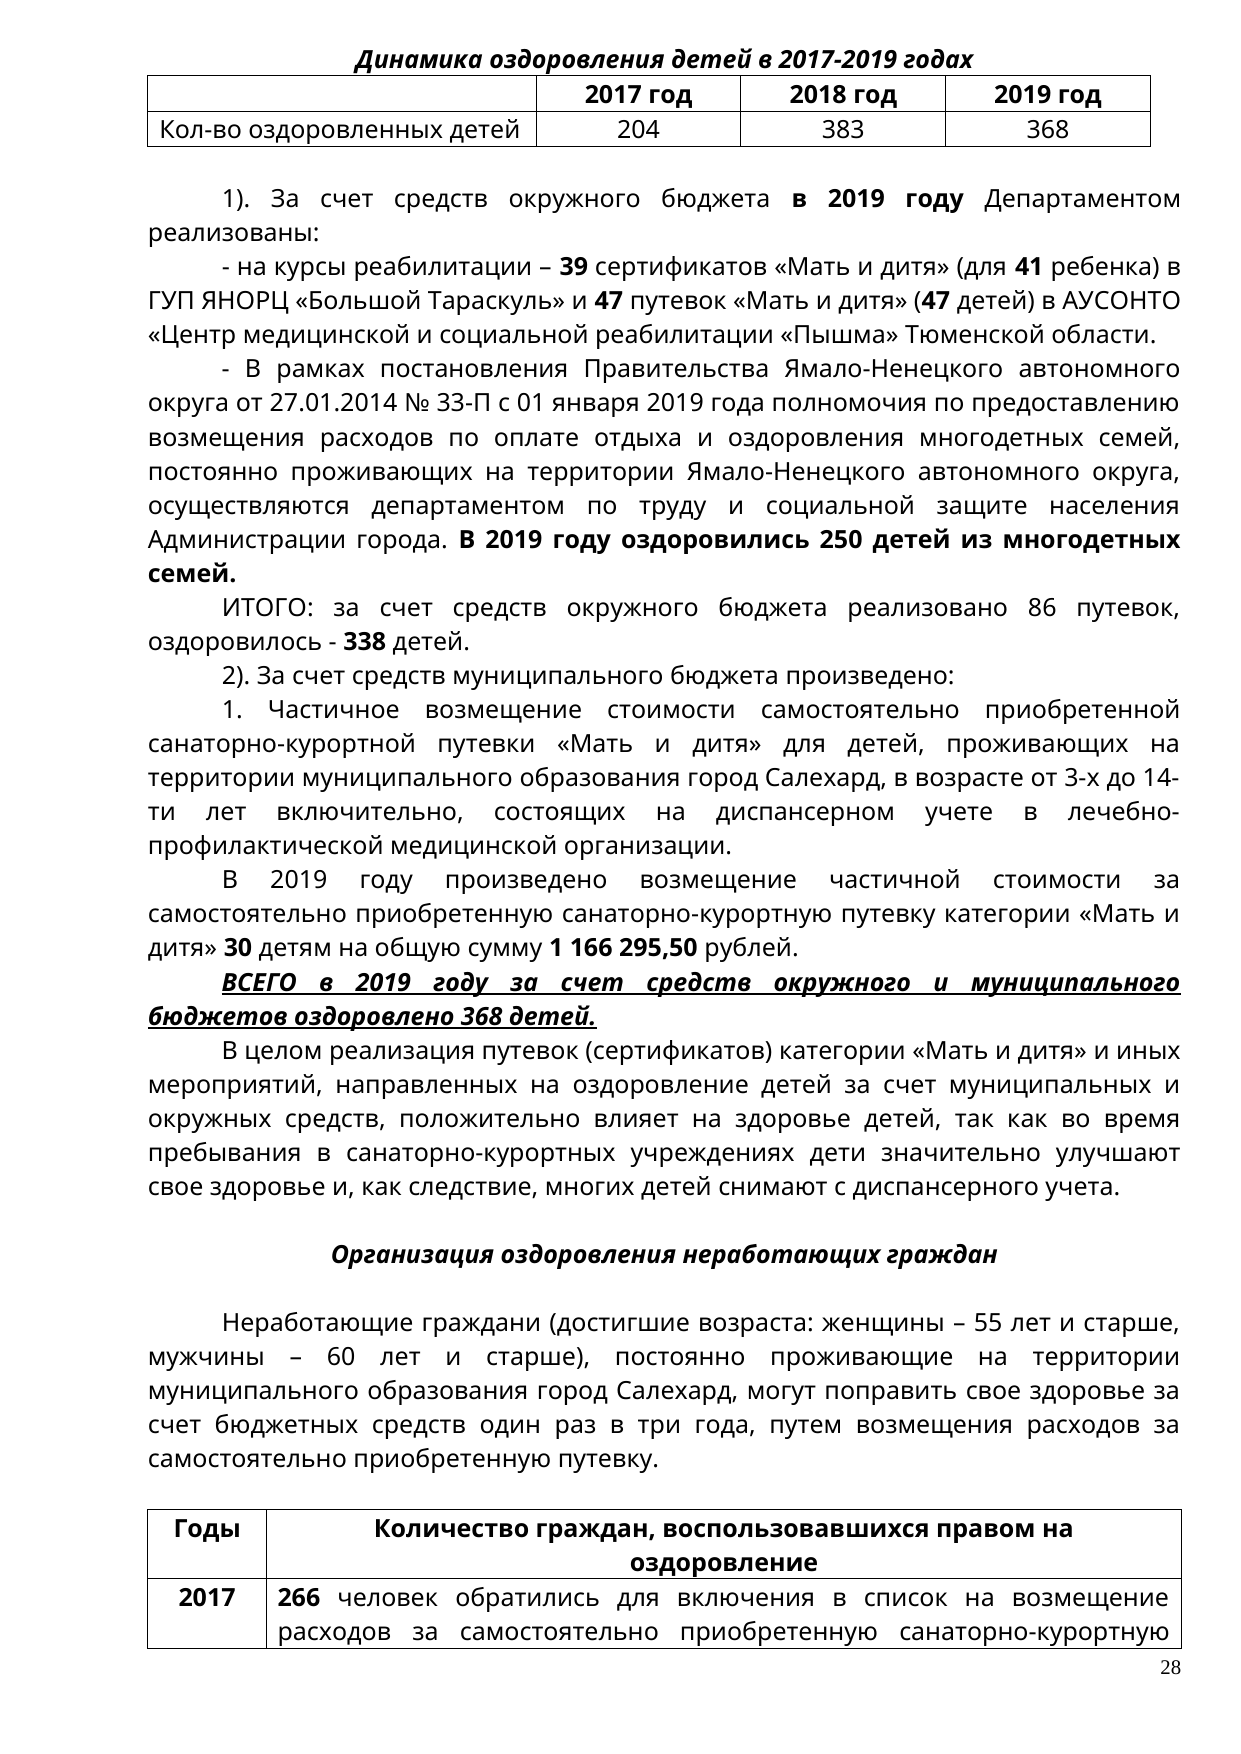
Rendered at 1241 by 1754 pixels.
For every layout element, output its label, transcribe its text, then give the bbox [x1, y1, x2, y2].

table_cell 368 [946, 112, 1150, 146]
text Неработающие граждани (достигшие возраста: женщины – 55 лет и старше, мужчины – 60 лет и старше), постоянно проживающие на территории муниципального образования город Салехард, могут поправить свое здоровье за счет бюджетных средств один раз в три года, путем возмещения расходов за самостоятельно приобретенную путевку. [148, 1305, 1181, 1475]
text В 2019 году произведено возмещение частичной стоимости за самостоятельно приобретенную санаторно-курортную путевку категории «Мать и дитя» 30 детям на общую сумму 1 166 295,50 рублей. [148, 862, 1181, 964]
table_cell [267, 1579, 1181, 1647]
table_cell 2017 [148, 1579, 266, 1647]
table_header 2017 год [537, 76, 740, 111]
text - на курсы реабилитации – 39 сертификатов «Мать и дитя» (для 41 ребенка) в ГУП ЯНОРЦ «Большой Тараскуль» и 47 путевок «Мать и дитя» (47 детей) в АУСОНТО «Центр медицинской и социальной реабилитации «Пышма» Тюменской области. [148, 249, 1181, 351]
text 1). За счет средств окружного бюджета в 2019 году Департаментом реализованы: [148, 181, 1181, 249]
table_header Годы [148, 1510, 266, 1578]
text 2). За счет средств муниципального бюджета произведено: [148, 658, 1181, 692]
text В целом реализация путевок (сертификатов) категории «Мать и дитя» и иных мероприятий, направленных на оздоровление детей за счет муниципальных и окружных средств, положительно влияет на здоровье детей, так как во время пребывания в санаторно-курортных учреждениях дети значительно улучшают свое здоровье и, как следствие, многих детей снимают с диспансерного учета. [148, 1032, 1181, 1203]
text 1. Частичное возмещение стоимости самостоятельно приобретенной санаторно-курортной путевки «Мать и дитя» для детей, проживающих на территории муниципального образования город Салехард, в возрасте от 3-х до 14-ти лет включительно, состоящих на диспансерном учете в лечебно-профилактической медицинской организации. [148, 692, 1181, 862]
table_header [148, 76, 536, 111]
title ВСЕГО в 2019 году за счет средств окружного и муниципального бюджетов оздоровлено 368 детей. [148, 964, 1181, 1032]
table_header Количество граждан, воспользовавшихся правом на оздоровление [267, 1510, 1181, 1578]
table_header 2018 год [741, 76, 945, 111]
table_cell 383 [741, 112, 945, 146]
text ИТОГО: за счет средств окружного бюджета реализовано 86 путевок, оздоровилось - 338 детей. [148, 589, 1181, 658]
text - В рамках постановления Правительства Ямало-Ненецкого автономного округа от 27.01.2014 № 33-П с 01 января 2019 года полномочия по предоставлению возмещения расходов по оплате отдыха и оздоровления многодетных семей, постоянно проживающих на территории Ямало-Ненецкого автономного округа, осуществляются департаментом по труду и социальной защите населения Администрации города. В 2019 году оздоровились 250 детей из многодетных семей. [148, 351, 1181, 589]
table_cell 204 [537, 112, 740, 146]
table_header 2019 год [946, 76, 1150, 111]
table_cell Кол-во оздоровленных детей [148, 112, 536, 146]
text Организация оздоровления неработающих граждан [148, 1237, 1181, 1271]
text Динамика оздоровления детей в 2017-2019 годах [148, 41, 1181, 75]
